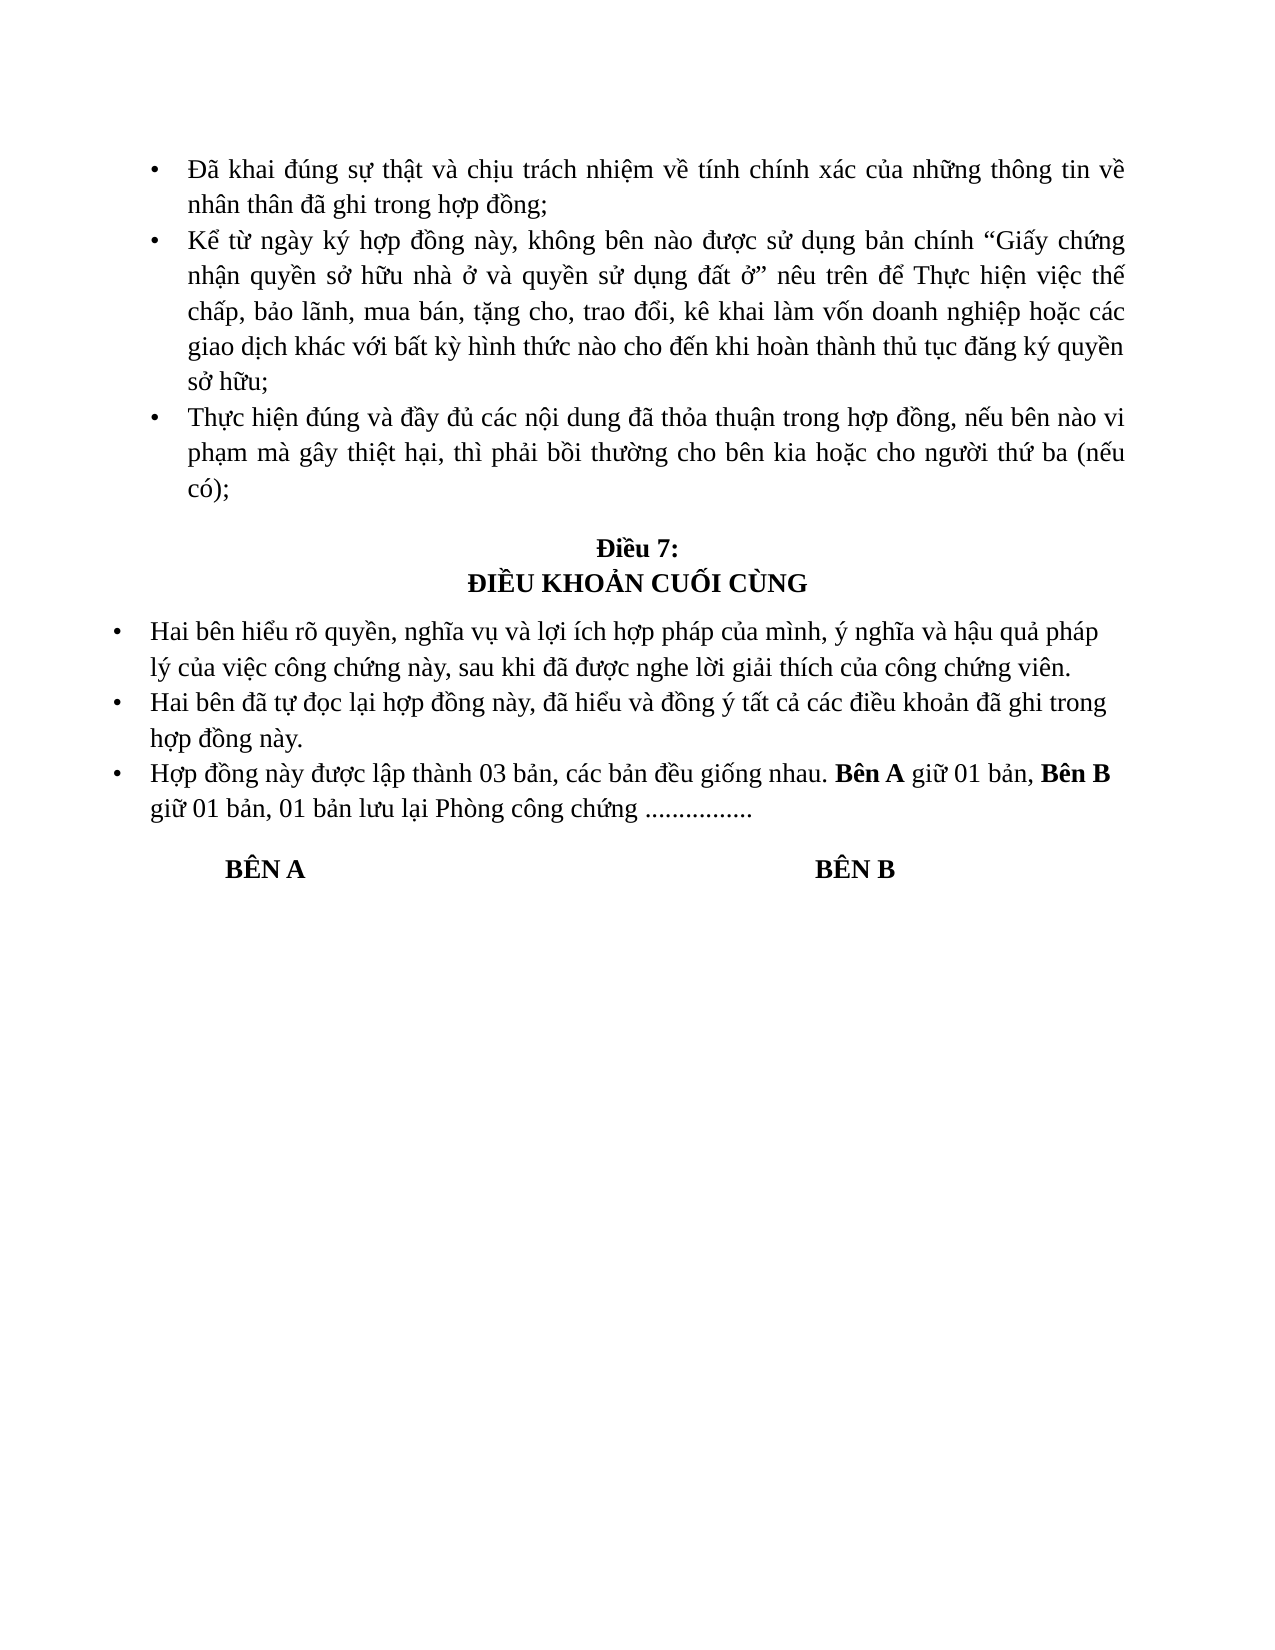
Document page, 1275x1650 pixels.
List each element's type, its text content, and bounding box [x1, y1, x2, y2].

text Điều 7: [150, 529, 1125, 564]
list Hai bên đã tự đọc lại hợp đồng này, đã hiểu và đồng ý tất cả các điều khoản đã ghi trong hợp đồng này. [112, 683, 1125, 754]
text BÊN A BÊN B [150, 850, 1125, 885]
list Hợp đồng này được lập thành 03 bản, các bản đều giống nhau. Bên A giữ 01 bản, Bên B giữ 01 bản, 01 bản lưu lại Phòng công chứng ................ [112, 754, 1125, 825]
list Hai bên hiểu rõ quyền, nghĩa vụ và lợi ích hợp pháp của mình, ý nghĩa và hậu quả pháp lý của việc công chứng này, sau khi đã được nghe lời giải thích của công chứng viên. [112, 612, 1125, 683]
list Đã khai đúng sự thật và chịu trách nhiệm về tính chính xác của những thông tin về nhân thân đã ghi trong hợp đồng; [150, 150, 1125, 221]
list Thực hiện đúng và đầy đủ các nội dung đã thỏa thuận trong hợp đồng, nếu bên nào vi phạm mà gây thiệt hại, thì phải bồi thường cho bên kia hoặc cho người thứ ba (nếu có); [150, 398, 1125, 504]
list Kể từ ngày ký hợp đồng này, không bên nào được sử dụng bản chính “Giấy chứng nhận quyền sở hữu nhà ở và quyền sử dụng đất ở” nêu trên để Thực hiện việc thế chấp, bảo lãnh, mua bán, tặng cho, trao đổi, kê khai làm vốn doanh nghiệp hoặc các giao dịch khác với bất kỳ hình thức nào cho đến khi hoàn thành thủ tục đăng ký quyền sở hữu; [150, 221, 1125, 398]
text ĐIỀU KHOẢN CUỐI CÙNG [150, 564, 1125, 600]
